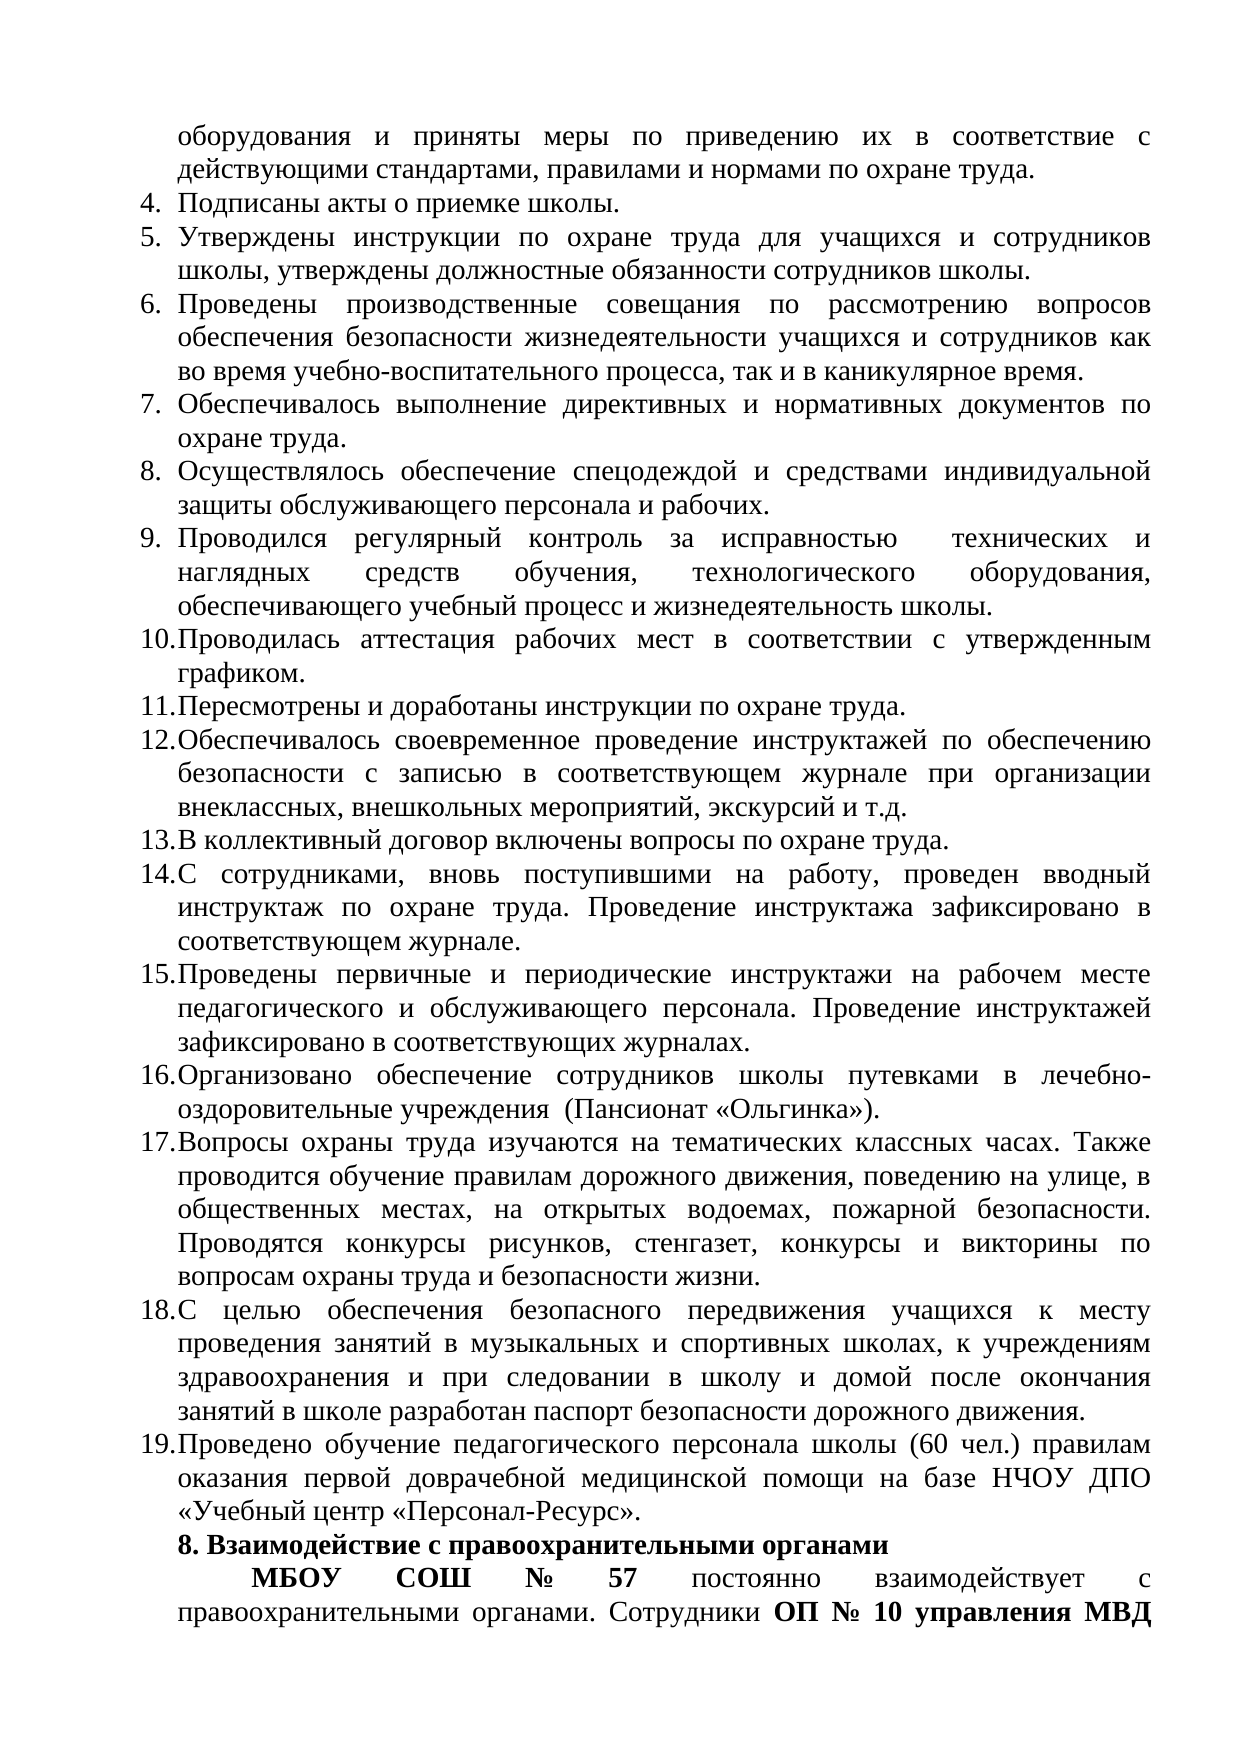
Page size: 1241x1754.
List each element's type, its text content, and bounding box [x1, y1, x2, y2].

list Проводилась аттестация рабочих мест в соответствии с утвержденным графиком. [140, 621, 1152, 688]
list Организовано обеспечение сотрудников школы путевками в лечебно-оздоровительные учреждения (Пансионат «Ольгинка»). [140, 1057, 1152, 1124]
list Проведены производственные совещания по рассмотрению вопросов обеспечения безопасности жизнедеятельности учащихся и сотрудников как во время учебно-воспитательного процесса, так и в каникулярное время. [140, 286, 1152, 386]
list Проведено обучение педагогического персонала школы (60 чел.) правилам оказания первой доврачебной медицинской помощи на базе НЧОУ ДПО «Учебный центр «Персонал-Ресурс». [140, 1426, 1152, 1527]
list С сотрудниками, вновь поступившими на работу, проведен вводный инструктаж по охране труда. Проведение инструктажа зафиксировано в соответствующем журнале. [140, 856, 1152, 957]
list Вопросы охраны труда изучаются на тематических классных часах. Также проводится обучение правилам дорожного движения, поведению на улице, в общественных местах, на открытых водоемах, пожарной безопасности. Проводятся конкурсы рисунков, стенгазет, конкурсы и викторины по вопросам охраны труда и безопасности жизни. [140, 1124, 1152, 1292]
list Подписаны акты о приемке школы. [140, 185, 1152, 219]
text 8. Взаимодействие с правоохранительными органами [177, 1527, 1152, 1560]
list Осуществлялось обеспечение спецодеждой и средствами индивидуальной защиты обслуживающего персонала и рабочих. [140, 453, 1152, 521]
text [177, 1560, 1152, 1627]
list В коллективный договор включены вопросы по охране труда. [140, 822, 1152, 856]
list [140, 118, 1152, 185]
list Пересмотрены и доработаны инструкции по охране труда. [140, 688, 1152, 722]
list Обеспечивалось своевременное проведение инструктажей по обеспечению безопасности с записью в соответствующем журнале при организации внеклассных, внешкольных мероприятий, экскурсий и т.д. [140, 722, 1152, 822]
list Проведены первичные и периодические инструктажи на рабочем месте педагогического и обслуживающего персонала. Проведение инструктажей зафиксировано в соответствующих журналах. [140, 957, 1152, 1057]
list Проводился регулярный контроль за исправностью технических и наглядных средств обучения, технологического оборудования, обеспечивающего учебный процесс и жизнедеятельность школы. [140, 521, 1152, 621]
list С целью обеспечения безопасного передвижения учащихся к месту проведения занятий в музыкальных и спортивных школах, к учреждениям здравоохранения и при следовании в школу и домой после окончания занятий в школе разработан паспорт безопасности дорожного движения. [140, 1292, 1152, 1426]
list Утверждены инструкции по охране труда для учащихся и сотрудников школы, утверждены должностные обязанности сотрудников школы. [140, 219, 1152, 286]
list Обеспечивалось выполнение директивных и нормативных документов по охране труда. [140, 386, 1152, 453]
